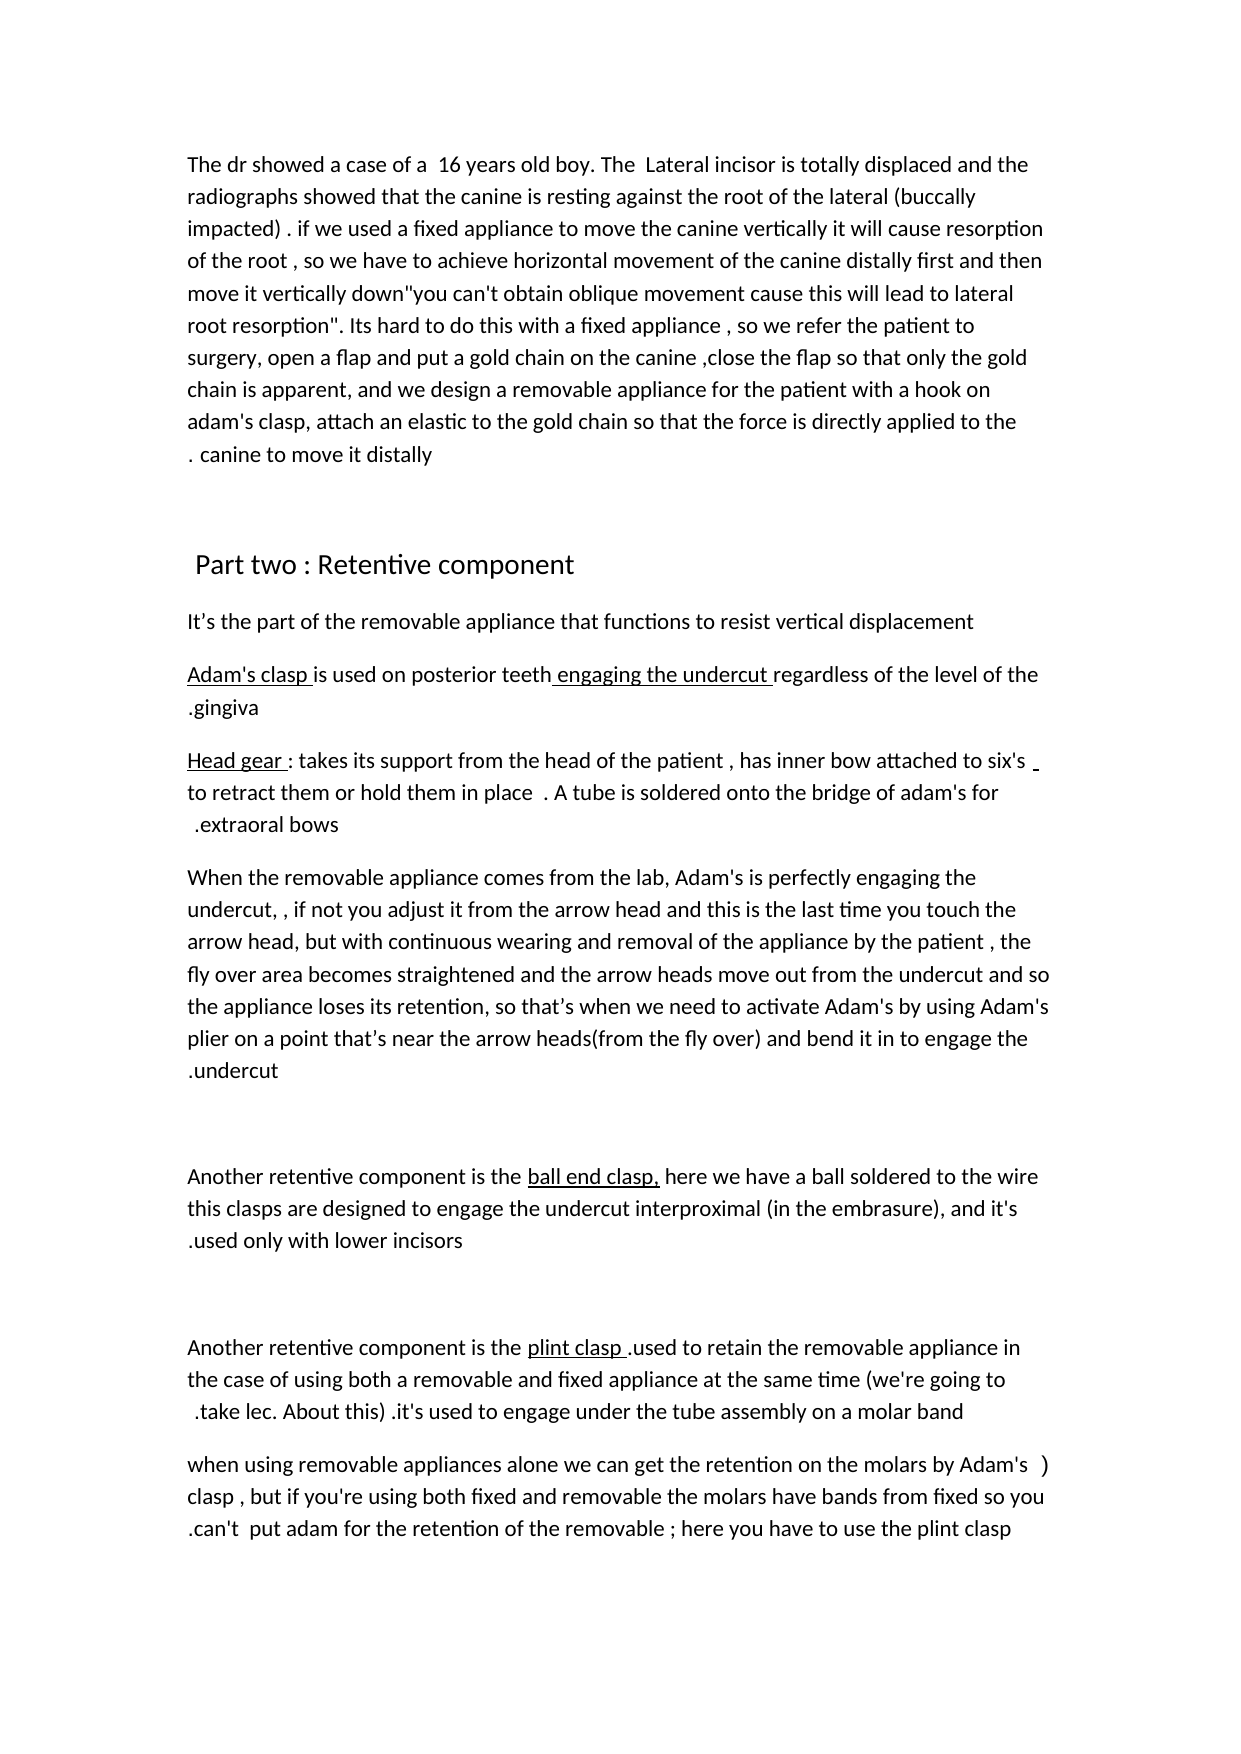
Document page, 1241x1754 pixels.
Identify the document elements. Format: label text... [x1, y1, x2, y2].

text Another retentive component is the ball end clasp, here we have a ball soldered to the wire this clasps are designed to engage the undercut interproximal (in the embrasure), and it's used only with lower incisors. [187, 1162, 1053, 1255]
text When the removable appliance comes from the lab, Adam's is perfectly engaging the undercut, , if not you adjust it from the arrow head and this is the last time you touch the arrow head, but with continuous wearing and removal of the appliance by the patient , the fly over area becomes straightened and the arrow heads move out from the undercut and so the appliance loses its retention, so that’s when we need to activate Adam's by using Adam's plier on a point that’s near the arrow heads(from the fly over) and bend it in to engage the undercut. [187, 863, 1053, 1084]
text Head gear : takes its support from the head of the patient , has inner bow attached to six's to retract them or hold them in place . A tube is soldered onto the bridge of adam's for extraoral bows. [187, 746, 1053, 838]
text Another retentive component is the plint clasp .used to retain the removable appliance in the case of using both a removable and fixed appliance at the same time (we're going to take lec. About this) .it's used to engage under the tube assembly on a molar band. [187, 1333, 1053, 1425]
text It’s the part of the removable appliance that functions to resist vertical displacement [187, 607, 1053, 636]
text Part two : Retentive component [187, 546, 1053, 581]
text ( when using removable appliances alone we can get the retention on the molars by Adam's clasp , but if you're using both fixed and removable the molars have bands from fixed so you can't put adam for the retention of the removable ; here you have to use the plint clasp. [187, 1450, 1053, 1542]
text Adam's clasp is used on posterior teeth engaging the undercut regardless of the level of the gingiva. [187, 661, 1053, 721]
text The dr showed a case of a 16 years old boy. The Lateral incisor is totally displaced and the radiographs showed that the canine is resting against the root of the lateral (buccally impacted) . if we used a fixed appliance to move the canine vertically it will cause resorption of the root , so we have to achieve horizontal movement of the canine distally first and then move it vertically down"you can't obtain oblique movement cause this will lead to lateral root resorption". Its hard to do this with a fixed appliance , so we refer the patient to surgery, open a flap and put a gold chain on the canine ,close the flap so that only the gold chain is apparent, and we design a removable appliance for the patient with a hook on adam's clasp, attach an elastic to the gold chain so that the force is directly applied to the canine to move it distally . [187, 150, 1053, 468]
